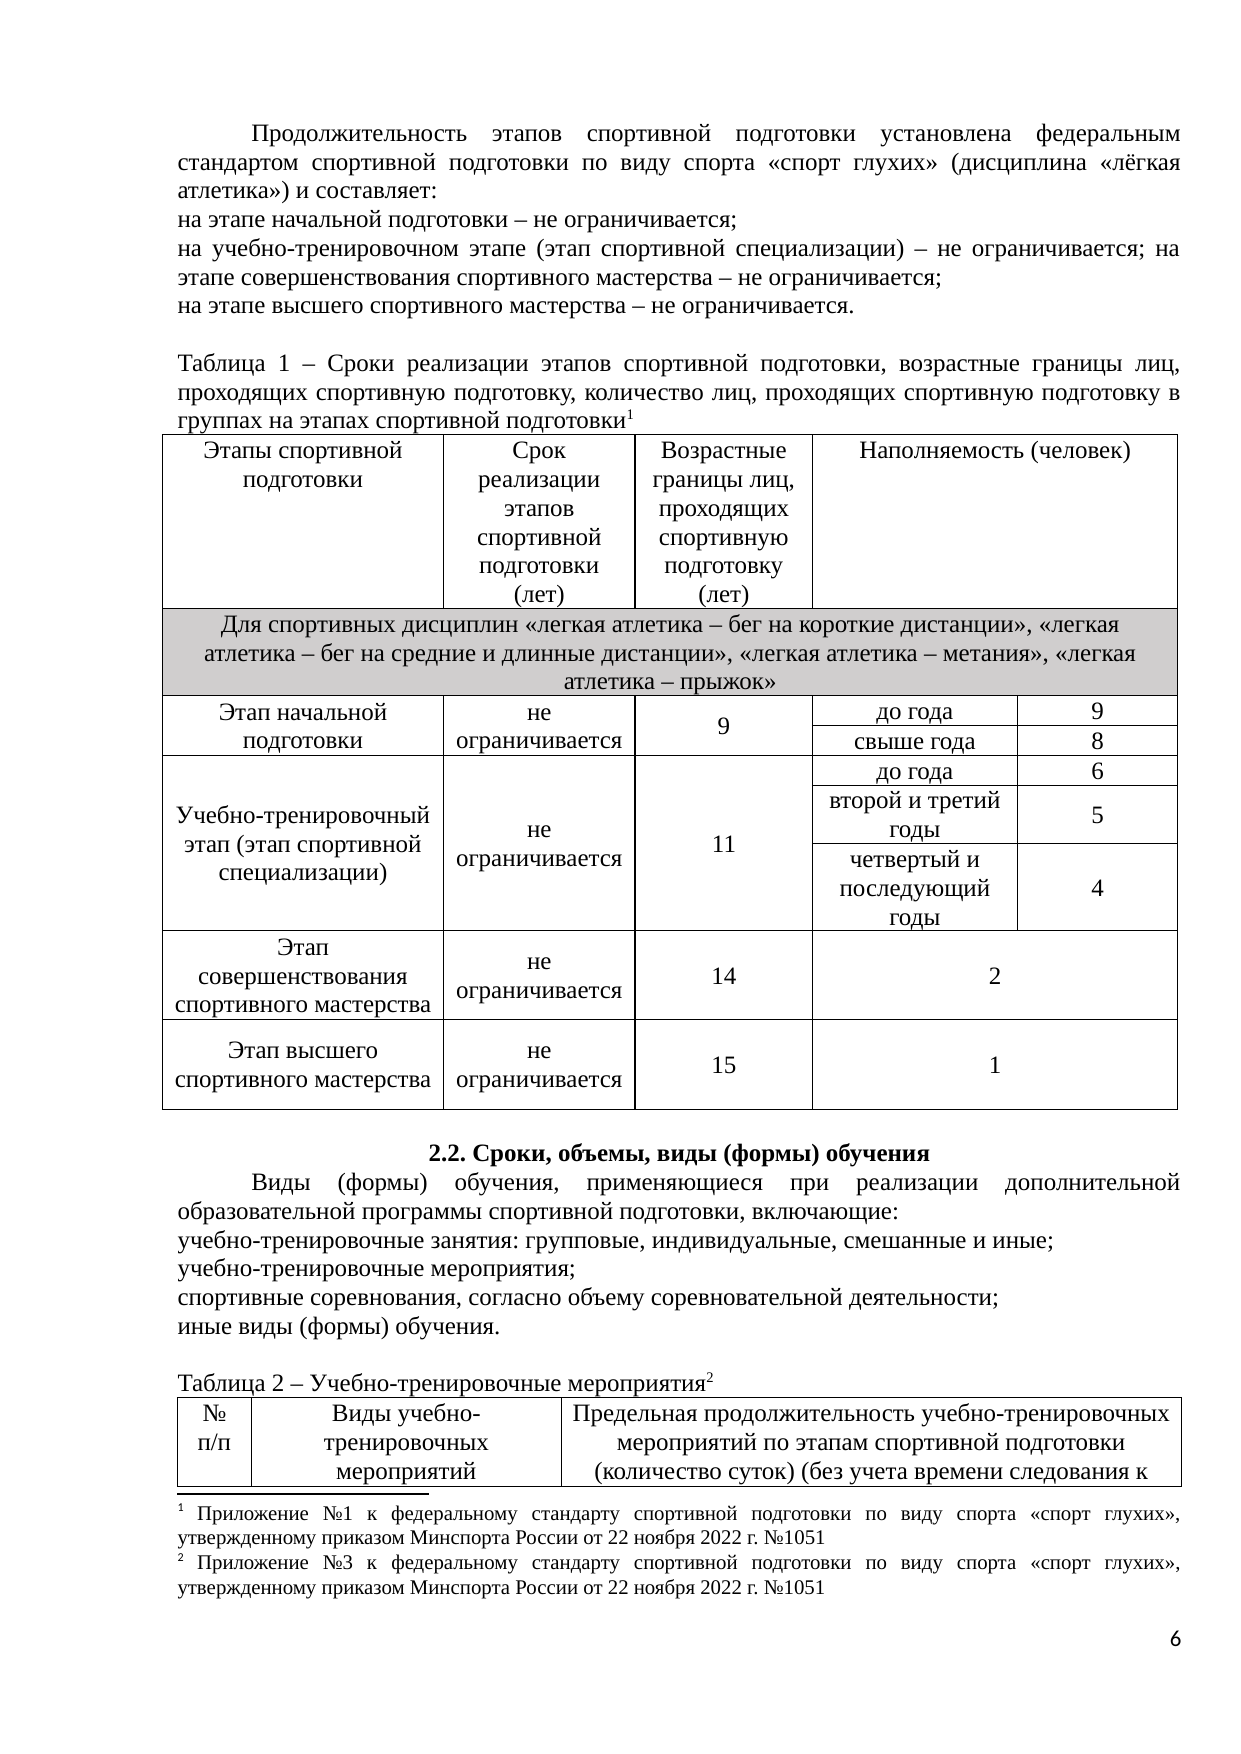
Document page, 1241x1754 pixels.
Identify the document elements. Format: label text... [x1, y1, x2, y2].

text на учебно-тренировочном этапе (этап спортивной специализации) – не ограничивается; на этапе совершенствования спортивного мастерства – не ограничивается; [177, 233, 1181, 291]
table_cell не ограничивается [444, 931, 634, 1019]
text учебно-тренировочные занятия: групповые, индивидуальные, смешанные и иные; [177, 1225, 1181, 1253]
table_cell Этап высшего спортивного мастерства [163, 1020, 443, 1109]
text на этапе начальной подготовки – не ограничивается; [177, 204, 1181, 233]
table_cell 5 [1018, 786, 1177, 843]
table_header Возрастные границы лиц, проходящих спортивную подготовку (лет) [636, 435, 812, 608]
table_cell 9 [636, 696, 812, 755]
table_cell второй и третий годы [813, 786, 1017, 843]
text иные виды (формы) обучения. [177, 1311, 1181, 1340]
text Таблица 2 – Учебно-тренировочные мероприятия [177, 1368, 1181, 1397]
table_cell не ограничивается [444, 756, 634, 930]
text 2.2. Сроки, объемы, виды (формы) обучения [177, 1138, 1181, 1167]
text Таблица 1 – Сроки реализации этапов спортивной подготовки, возрастные границы лиц, проходящих спортивную подготовку, количество лиц, проходящих спортивную подготовку в группах на этапах спортивной подготовки [177, 348, 1181, 434]
table_cell 8 [1018, 726, 1177, 755]
table_cell до года [813, 696, 1017, 725]
table_cell 4 [1018, 844, 1177, 930]
table_cell 2 [813, 931, 1177, 1019]
table_header Срок реализации этапов спортивной подготовки (лет) [444, 435, 634, 608]
text учебно-тренировочные мероприятия; [177, 1253, 1181, 1282]
table_cell не ограничивается [444, 696, 634, 755]
table_cell свыше года [813, 726, 1017, 755]
text на этапе высшего спортивного мастерства – не ограничивается. [177, 291, 1181, 319]
text Продолжительность этапов спортивной подготовки установлена федеральным стандартом спортивной подготовки по виду спорта «спорт глухих» (дисциплина «лёгкая атлетика») и составляет: [177, 118, 1181, 204]
table_cell 15 [636, 1020, 812, 1109]
text Виды (формы) обучения, применяющиеся при реализации дополнительной образовательной программы спортивной подготовки, включающие: [177, 1167, 1181, 1225]
table_cell Для спортивных дисциплин «легкая атлетика – бег на короткие дистанции», «легкая атлетика – бег на средние и длинные дистанции», «легкая атлетика – метания», «легкая атлетика – прыжок» [163, 609, 1177, 695]
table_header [562, 1398, 1181, 1486]
table_header Этапы спортивной подготовки [163, 435, 443, 608]
table_header № п/п [178, 1398, 251, 1486]
table_cell Этап начальной подготовки [163, 696, 443, 755]
table_cell 9 [1018, 696, 1177, 725]
table_cell 6 [1018, 756, 1177, 784]
table_cell 11 [636, 756, 812, 930]
table_cell 14 [636, 931, 812, 1019]
table_cell четвертый и последующий годы [813, 844, 1017, 930]
table_cell Этап совершенствования спортивного мастерства [163, 931, 443, 1019]
table_cell 1 [813, 1020, 1177, 1109]
table_cell не ограничивается [444, 1020, 634, 1109]
table_cell Учебно-тренировочный этап (этап спортивной специализации) [163, 756, 443, 930]
table_cell до года [813, 756, 1017, 784]
text спортивные соревнования, согласно объему соревновательной деятельности; [177, 1282, 1181, 1311]
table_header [252, 1398, 561, 1486]
table_header Наполняемость (человек) [813, 435, 1177, 608]
